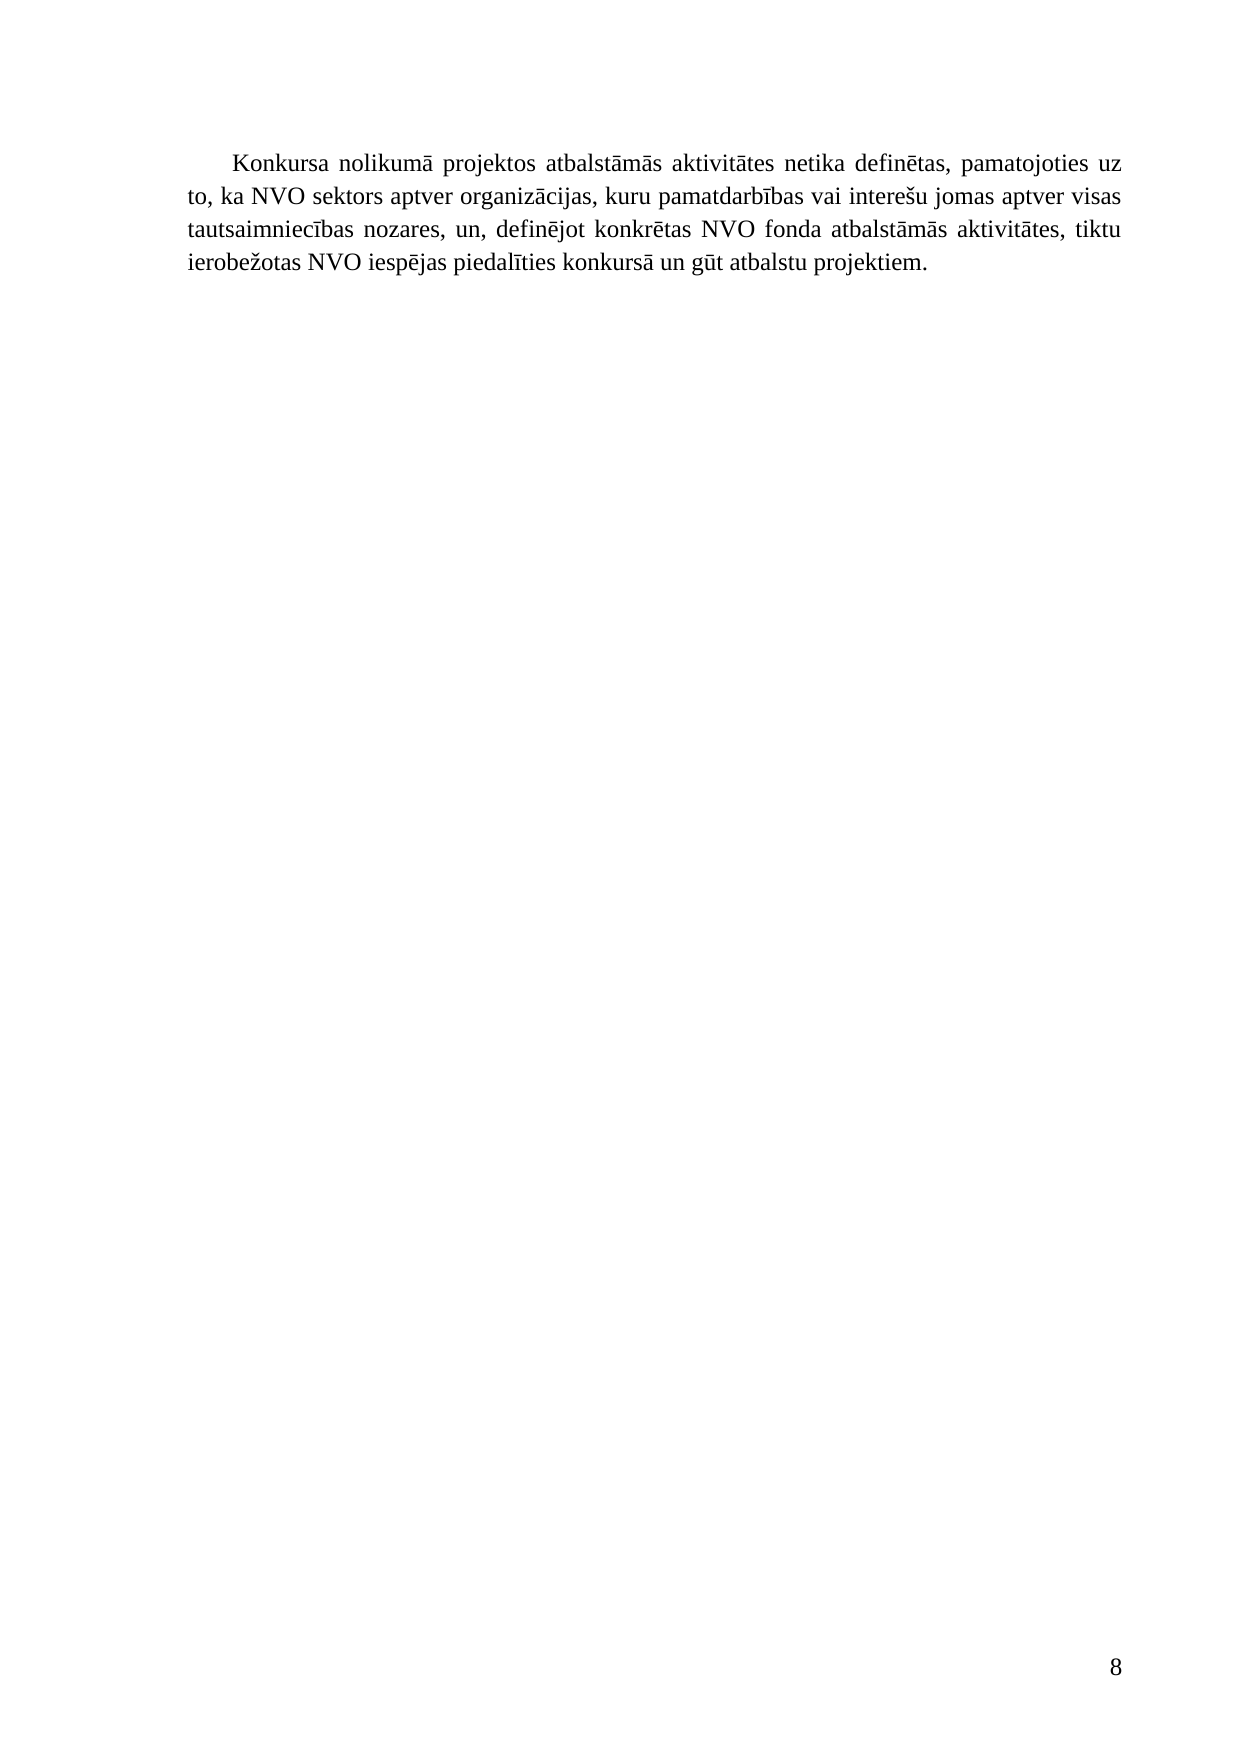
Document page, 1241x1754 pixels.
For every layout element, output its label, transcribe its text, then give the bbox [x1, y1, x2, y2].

text Konkursa nolikumā projektos atbalstāmās aktivitātes netika definētas, pamatojoties uz to, ka NVO sektors aptver organizācijas, kuru pamatdarbības vai interešu jomas aptver visas tautsaimniecības nozares, un, definējot konkrētas NVO fonda atbalstāmās aktivitātes, tiktu ierobežotas NVO iespējas piedalīties konkursā un gūt atbalstu projektiem. [187, 148, 1122, 276]
